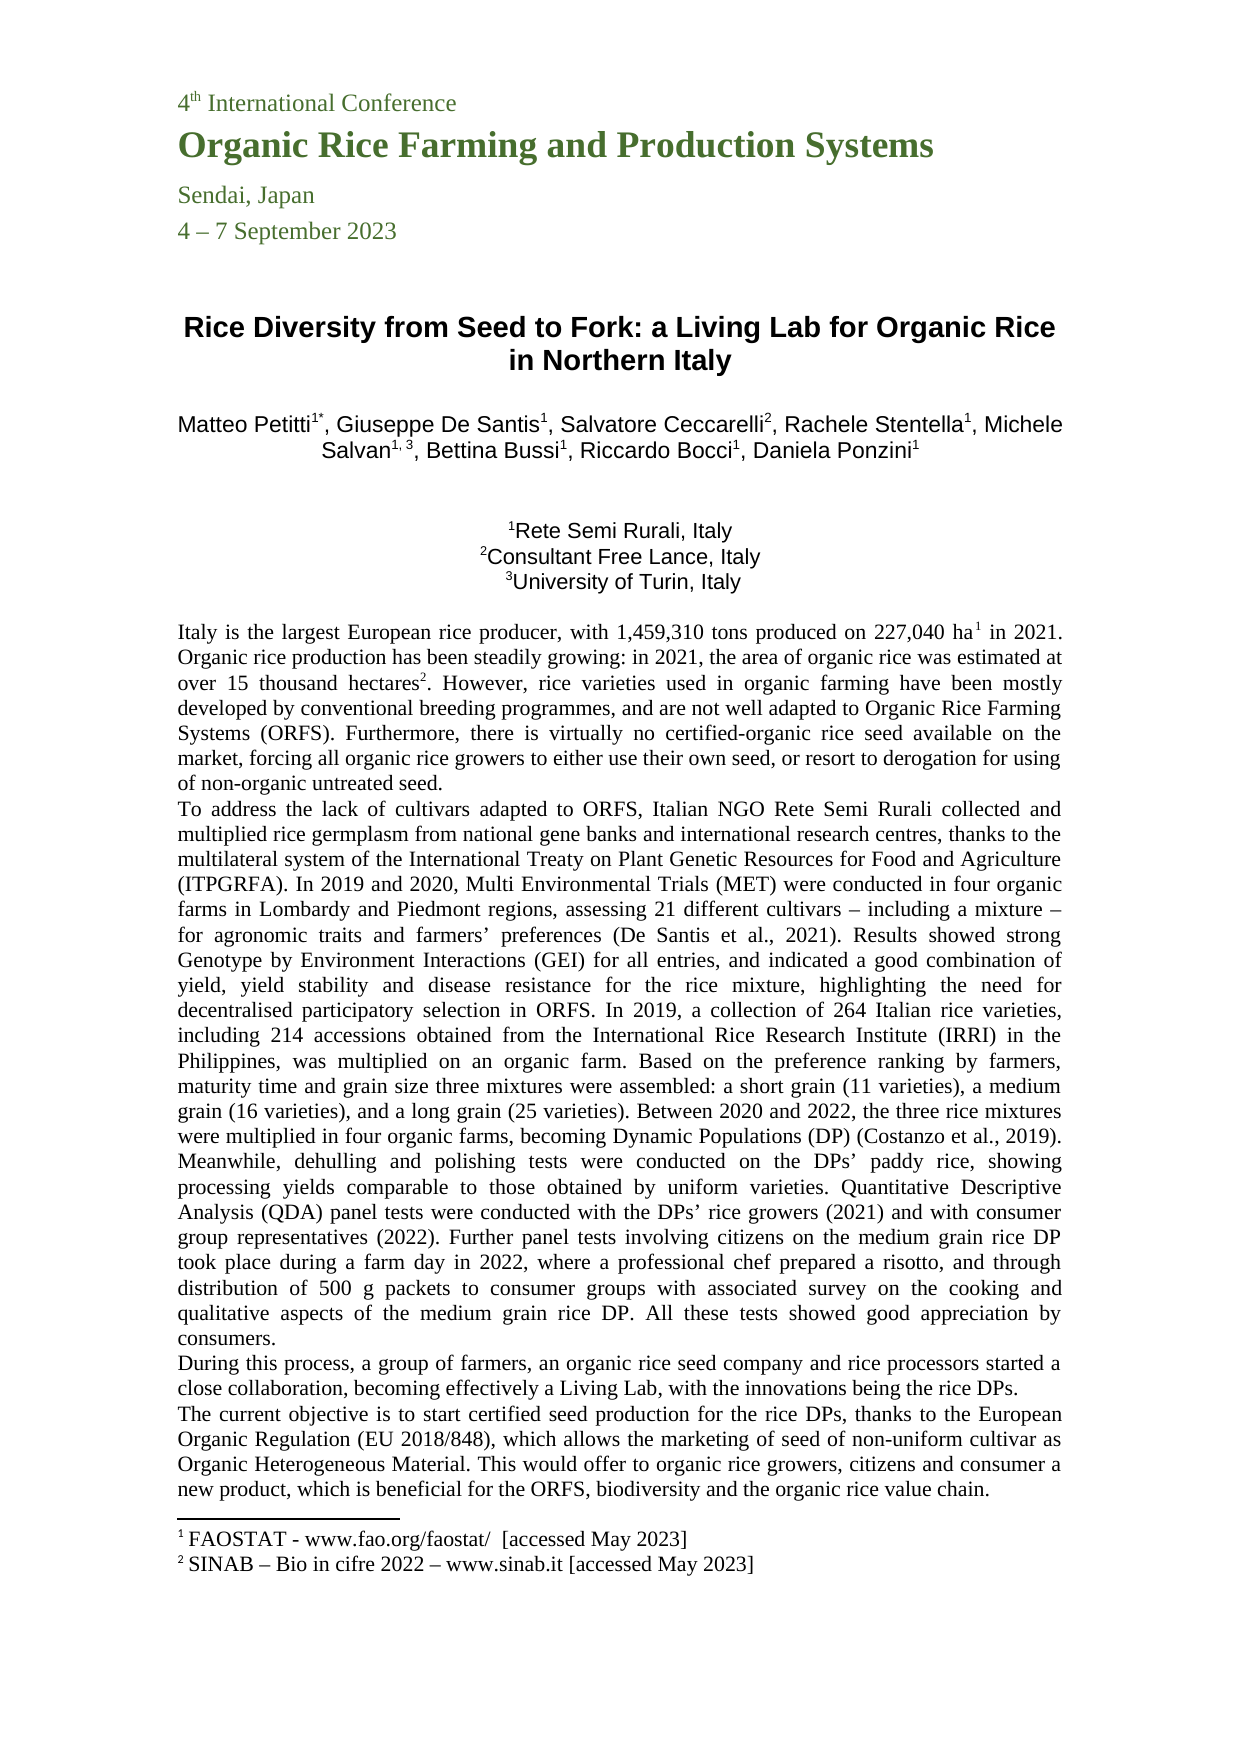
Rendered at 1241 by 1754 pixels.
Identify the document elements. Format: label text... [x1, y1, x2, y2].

text The current objective is to start certified seed production for the rice DPs, thanks to the European Organic Regulation (EU 2018/848), which allows the marketing of seed of non-uniform cultivar as Organic Heterogeneous Material. This would offer to organic rice growers, citizens and consumer a new product, which is beneficial for the ORFS, biodiversity and the organic rice value chain. [177, 1401, 1063, 1501]
text 1Rete Semi Rurali, Italy [177, 518, 1063, 543]
text Matteo Petitti1*, Giuseppe De Santis1, Salvatore Ceccarelli2, Rachele Stentella1, Michele Salvan1, 3, Bettina Bussi1, Riccardo Bocci1, Daniela Ponzini1 [177, 411, 1063, 463]
text Rice Diversity from Seed to Fork: a Living Lab for Organic Rice in Northern Italy [177, 310, 1063, 377]
text 2Consultant Free Lance, Italy [177, 543, 1063, 569]
text Italy is the largest European rice producer, with 1,459,310 tons produced on 227,040 ha in 2021. Organic rice production has been steadily growing: in 2021, the area of organic rice was estimated at over 15 thousand hectares. However, rice varieties used in organic farming have been mostly developed by conventional breeding programmes, and are not well adapted to Organic Rice Farming Systems (ORFS). Furthermore, there is virtually no certified-organic rice seed available on the market, forcing all organic rice growers to either use their own seed, or resort to derogation for using of non-organic untreated seed. [177, 619, 1063, 796]
text 3University of Turin, Italy [177, 569, 1063, 594]
text To address the lack of cultivars adapted to ORFS, Italian NGO Rete Semi Rurali collected and multiplied rice germplasm from national gene banks and international research centres, thanks to the multilateral system of the International Treaty on Plant Genetic Resources for Food and Agriculture (ITPGRFA). In 2019 and 2020, Multi Environmental Trials (MET) were conducted in four organic farms in Lombardy and Piedmont regions, assessing 21 different cultivars – including a mixture – for agronomic traits and farmers’ preferences (De Santis et al., 2021). Results showed strong Genotype by Environment Interactions (GEI) for all entries, and indicated a good combination of yield, yield stability and disease resistance for the rice mixture, highlighting the need for decentralised participatory selection in ORFS. In 2019, a collection of 264 Italian rice varieties, including 214 accessions obtained from the International Rice Research Institute (IRRI) in the Philippines, was multiplied on an organic farm. Based on the preference ranking by farmers, maturity time and grain size three mixtures were assembled: a short grain (11 varieties), a medium grain (16 varieties), and a long grain (25 varieties). Between 2020 and 2022, the three rice mixtures were multiplied in four organic farms, becoming Dynamic Populations (DP) (Costanzo et al., 2019). Meanwhile, dehulling and polishing tests were conducted on the DPs’ paddy rice, showing processing yields comparable to those obtained by uniform varieties. Quantitative Descriptive Analysis (QDA) panel tests were conducted with the DPs’ rice growers (2021) and with consumer group representatives (2022). Further panel tests involving citizens on the medium grain rice DP took place during a farm day in 2022, where a professional chef prepared a risotto, and through distribution of 500 g packets to consumer groups with associated survey on the cooking and qualitative aspects of the medium grain rice DP. All these tests showed good appreciation by consumers. [177, 796, 1063, 1350]
text During this process, a group of farmers, an organic rice seed company and rice processors started a close collaboration, becoming effectively a Living Lab, with the innovations being the rice DPs. [177, 1350, 1063, 1401]
